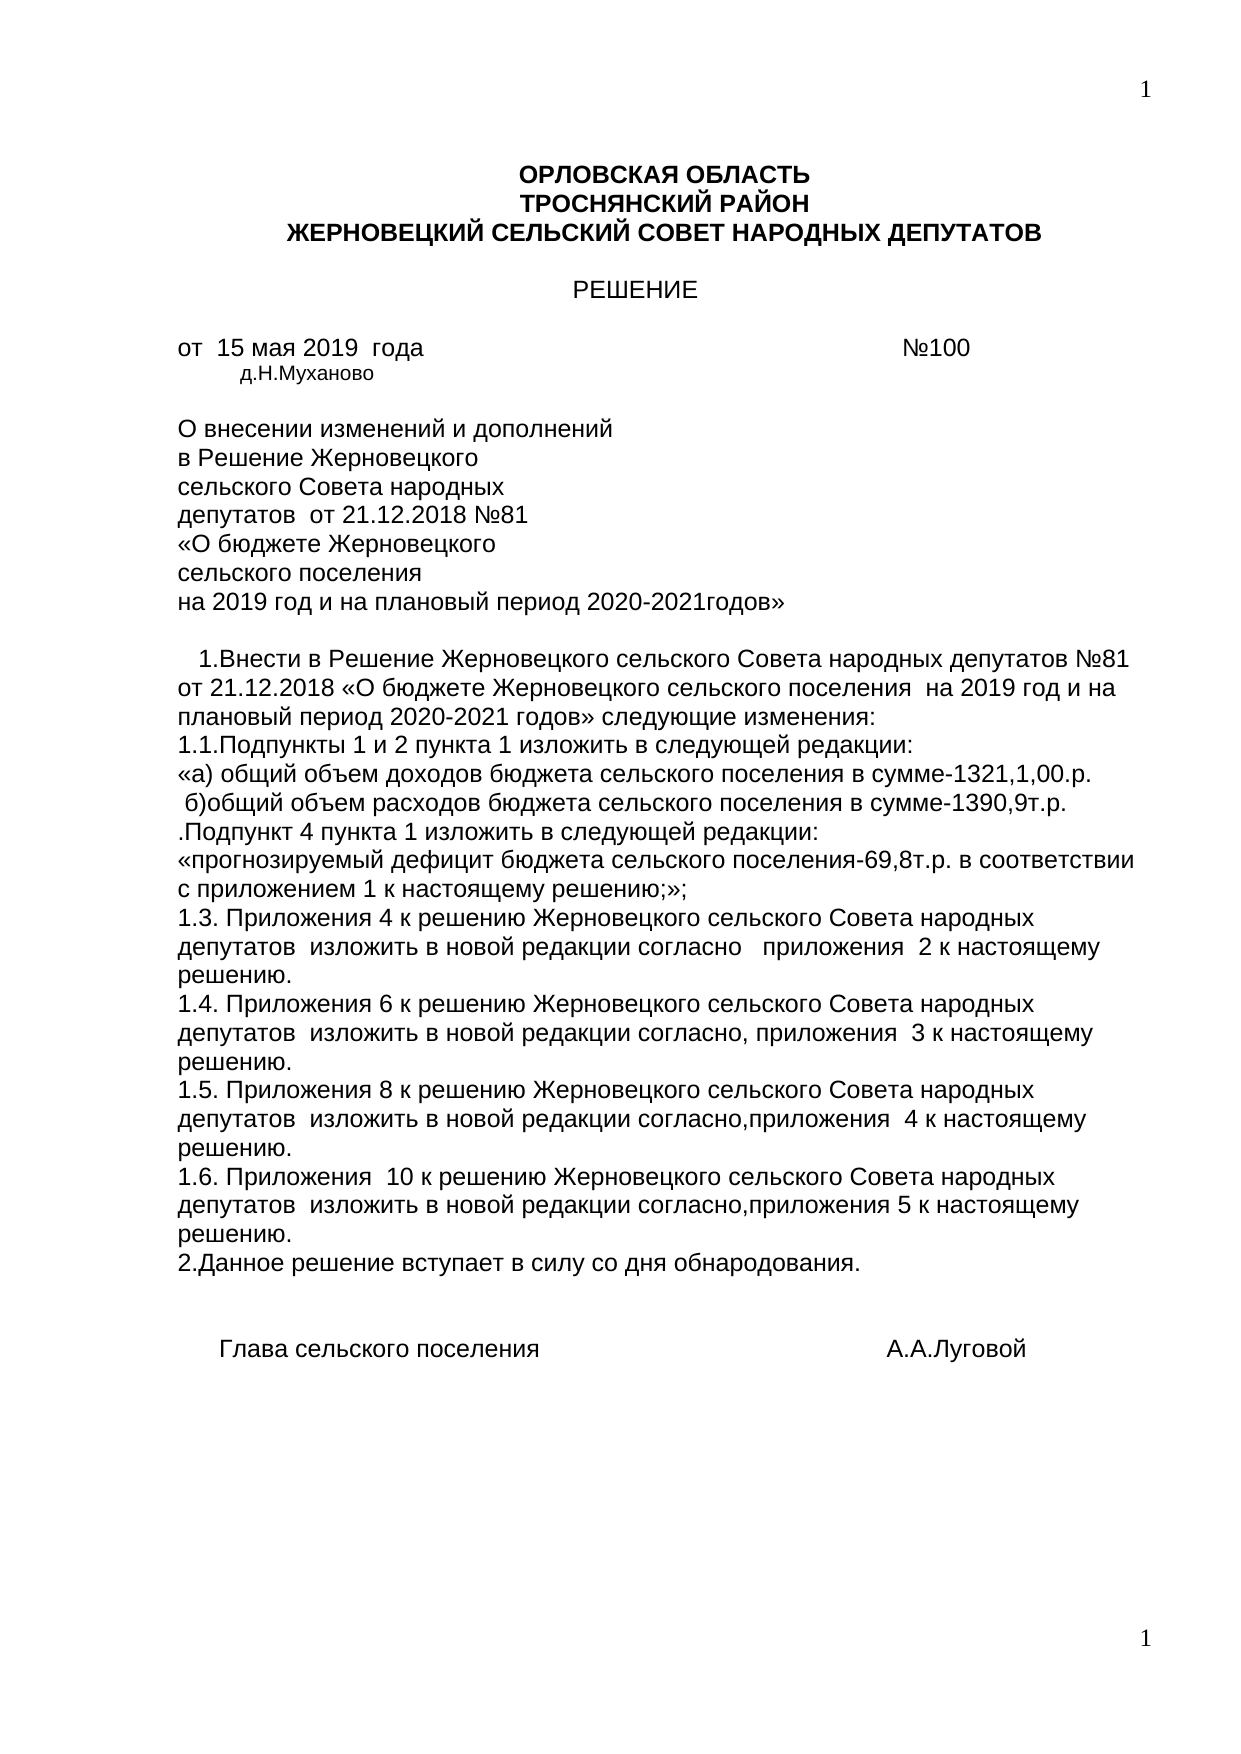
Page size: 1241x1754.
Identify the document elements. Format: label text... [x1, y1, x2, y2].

text ЖЕРНОВЕЦКИЙ СЕЛЬСКИЙ СОВЕТ НАРОДНЫХ ДЕПУТАТОВ [177, 217, 1152, 246]
text сельского Совета народных [177, 471, 1152, 500]
text 1.5. Приложения 8 к решению Жерновецкого сельского Совета народных депутатов изложить в новой редакции согласно,приложения 4 к настоящему решению. [177, 1075, 1152, 1161]
text «О бюджете Жерновецкого [177, 529, 1152, 558]
text в Решение Жерновецкого [177, 443, 1152, 471]
text ТРОСНЯНСКИЙ РАЙОН [177, 189, 1152, 217]
text б)общий объем расходов бюджета сельского поселения в сумме-1390,9т.р. [177, 788, 1152, 816]
text Глава сельского поселения А.А.Луговой [177, 1334, 1152, 1363]
text от 15 мая 2019 года №100 [177, 332, 1152, 361]
text «прогнозируемый дефицит бюджета сельского поселения-69,8т.р. в соответствии с приложением 1 к настоящему решению;»; [177, 845, 1152, 903]
text О внесении изменений и дополнений [177, 414, 1152, 443]
text д.Н.Муханово [177, 361, 1152, 385]
text на 2019 год и на плановый период 2020-2021годов» [177, 586, 1152, 615]
text сельского поселения [177, 558, 1152, 586]
text 1.6. Приложения 10 к решению Жерновецкого сельского Совета народных депутатов изложить в новой редакции согласно,приложения 5 к настоящему решению. [177, 1161, 1152, 1248]
text 1.4. Приложения 6 к решению Жерновецкого сельского Совета народных депутатов изложить в новой редакции согласно, приложения 3 к настоящему решению. [177, 989, 1152, 1075]
text 1.3. Приложения 4 к решению Жерновецкого сельского Совета народных депутатов изложить в новой редакции согласно приложения 2 к настоящему решению. [177, 903, 1152, 989]
text 1.Внести в Решение Жерновецкого сельского Совета народных депутатов №81 от 21.12.2018 «О бюджете Жерновецкого сельского поселения на 2019 год и на плановый период 2020-2021 годов» следующие изменения: [177, 644, 1152, 730]
text 2.Данное решение вступает в силу со дня обнародования. [177, 1248, 1152, 1276]
text ОРЛОВСКАЯ ОБЛАСТЬ [177, 160, 1152, 189]
text .Подпункт 4 пункта 1 изложить в следующей редакции: [177, 816, 1152, 845]
text депутатов от 21.12.2018 №81 [177, 500, 1152, 529]
text «а) общий объем доходов бюджета сельского поселения в сумме-1321,1,00.р. [177, 759, 1152, 788]
text РЕШЕНИЕ [177, 275, 1152, 304]
text 1.1.Подпункты 1 и 2 пункта 1 изложить в следующей редакции: [177, 730, 1152, 759]
